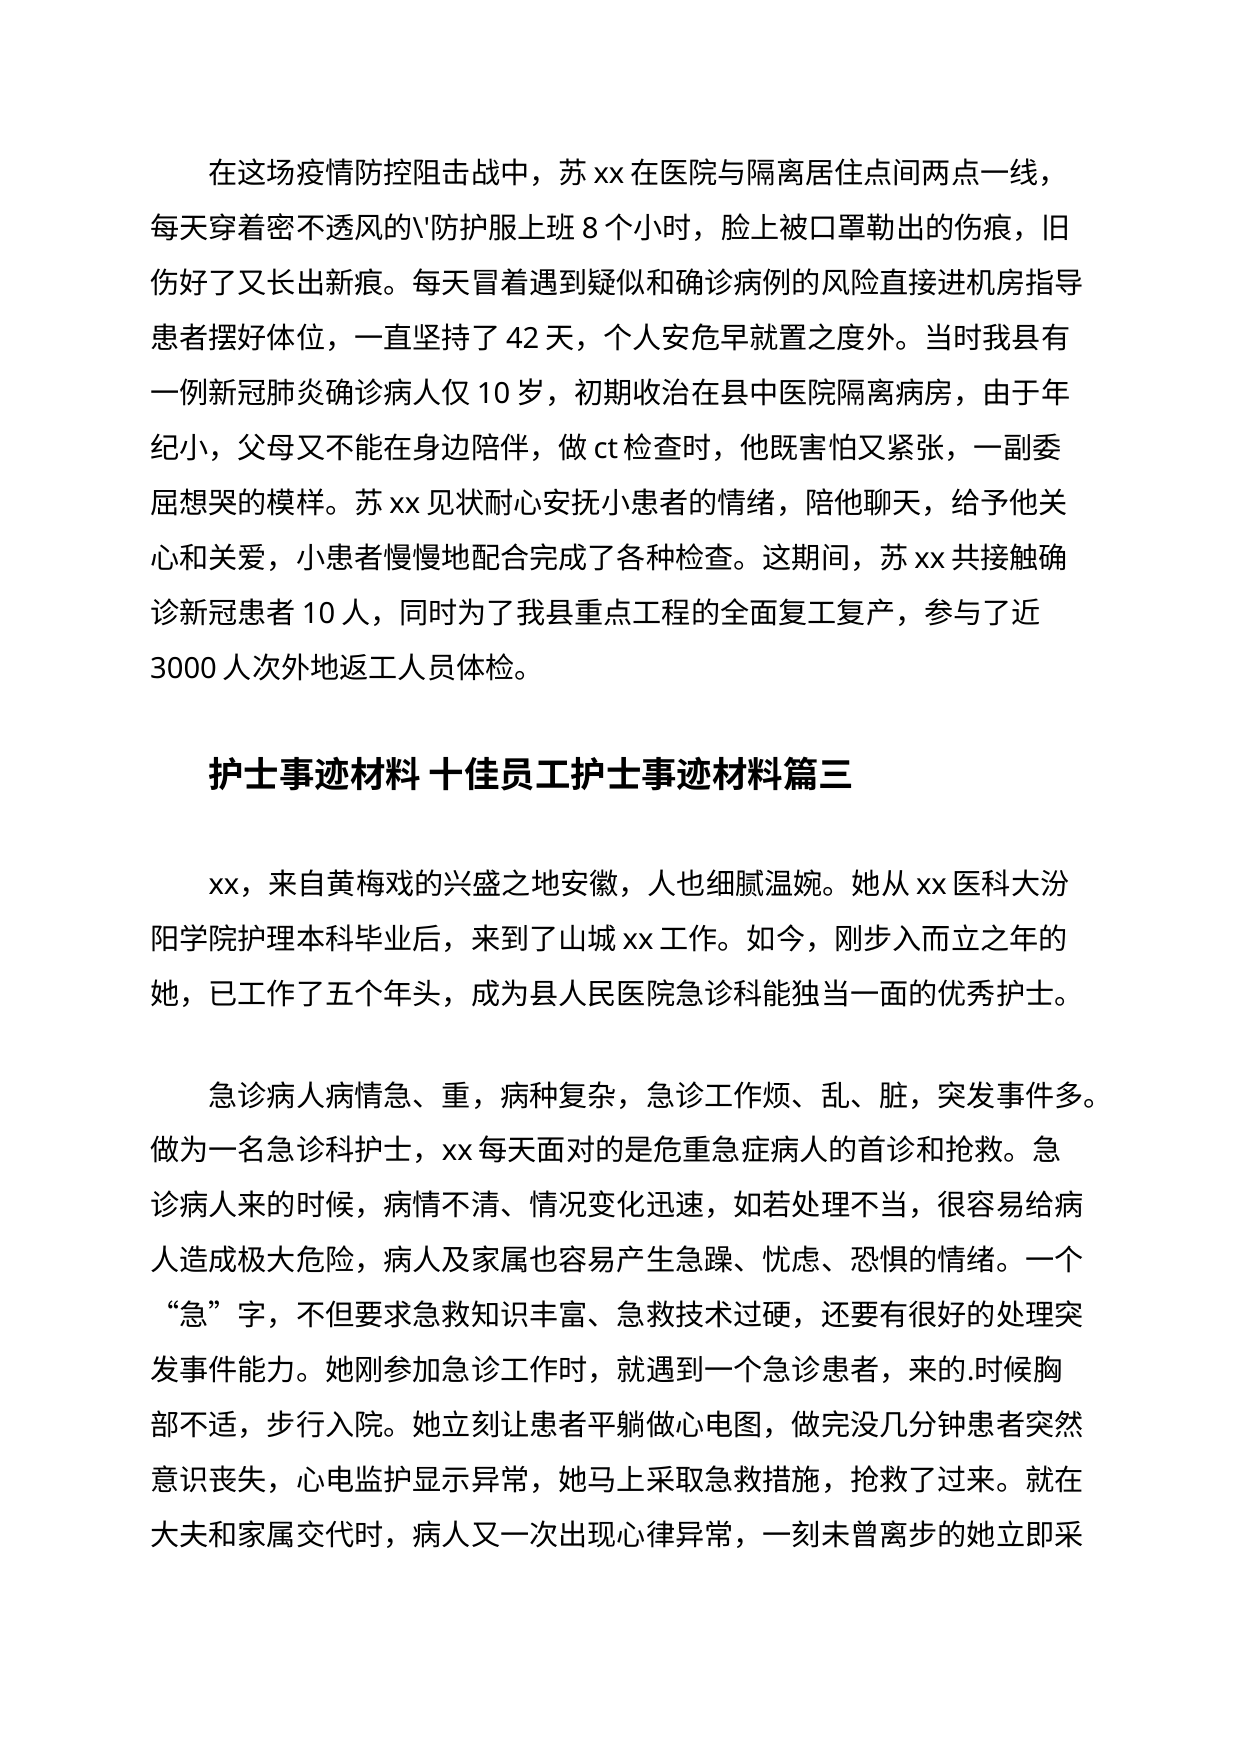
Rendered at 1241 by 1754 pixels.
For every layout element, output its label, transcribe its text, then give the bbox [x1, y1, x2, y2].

text 在这场疫情防控阻击战中，苏xx在医院与隔离居住点间两点一线，每天穿着密不透风的\'防护服上班8个小时，脸上被口罩勒出的伤痕，旧伤好了又长出新痕。每天冒着遇到疑似和确诊病例的风险直接进机房指导患者摆好体位，一直坚持了42天，个人安危早就置之度外。当时我县有一例新冠肺炎确诊病人仅10岁，初期收治在县中医院隔离病房，由于年纪小，父母又不能在身边陪伴，做ct检查时，他既害怕又紧张，一副委屈想哭的模样。苏xx见状耐心安抚小患者的情绪，陪他聊天，给予他关心和关爱，小患者慢慢地配合完成了各种检查。这期间，苏xx共接触确诊新冠患者10人，同时为了我县重点工程的全面复工复产，参与了近3000人次外地返工人员体检。 [150, 150, 1090, 687]
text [150, 1072, 1090, 1554]
text 护士事迹材料 十佳员工护士事迹材料篇三 [150, 747, 1090, 798]
text xx，来自黄梅戏的兴盛之地安徽，人也细腻温婉。她从xx医科大汾阳学院护理本科毕业后，来到了山城xx工作。如今，刚步入而立之年的她，已工作了五个年头，成为县人民医院急诊科能独当一面的优秀护士。 [150, 860, 1090, 1013]
